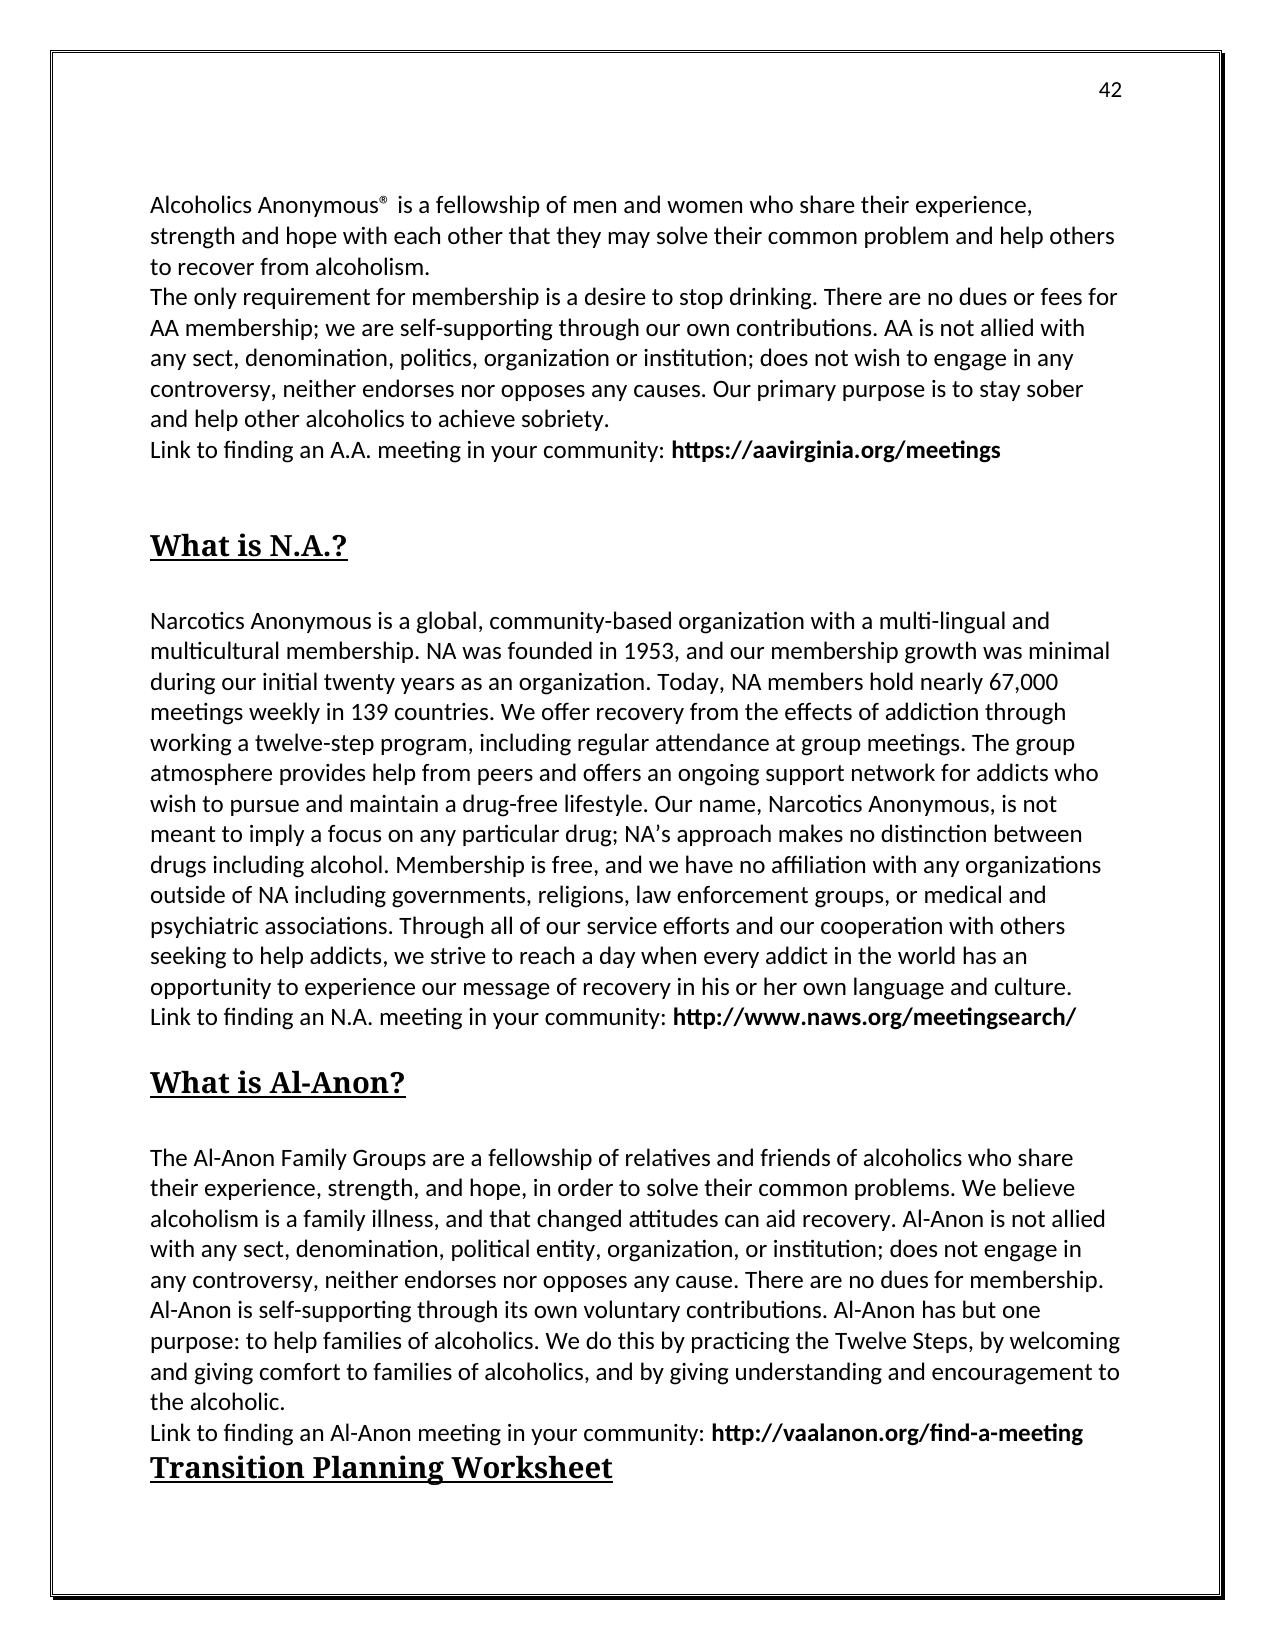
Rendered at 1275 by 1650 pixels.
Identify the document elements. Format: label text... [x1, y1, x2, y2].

text What is Al-Anon? [150, 1063, 1122, 1102]
text Narcotics Anonymous is a global, community-based organization with a multi-lingual and multicultural membership. NA was founded in 1953, and our membership growth was minimal during our initial twenty years as an organization. Today, NA members hold nearly 67,000 meetings weekly in 139 countries. We offer recovery from the effects of addiction through working a twelve-step program, including regular attendance at group meetings. The group atmosphere provides help from peers and offers an ongoing support network for addicts who wish to pursue and maintain a drug-free lifestyle. Our name, Narcotics Anonymous, is not meant to imply a focus on any particular drug; NA’s approach makes no distinction between drugs including alcohol. Membership is free, and we have no affiliation with any organizations outside of NA including governments, religions, law enforcement groups, or medical and psychiatric associations. Through all of our service efforts and our cooperation with others seeking to help addicts, we strive to reach a day when every addict in the world has an opportunity to experience our message of recovery in his or her own language and culture. [150, 605, 1122, 1002]
text Alcoholics Anonymous® is a fellowship of men and women who share their experience, strength and hope with each other that they may solve their common problem and help others to recover from alcoholism. [150, 190, 1122, 281]
text Link to finding an A.A. meeting in your community: https://aavirginia.org/meetings [150, 434, 1122, 464]
text The Al-Anon Family Groups are a fellowship of relatives and friends of alcoholics who share their experience, strength, and hope, in order to solve their common problems. We believe alcoholism is a family illness, and that changed attitudes can aid recovery. Al-Anon is not allied with any sect, denomination, political entity, organization, or institution; does not engage in any controversy, neither endorses nor opposes any cause. There are no dues for membership. Al-Anon is self-supporting through its own voluntary contributions. Al-Anon has but one purpose: to help families of alcoholics. We do this by practicing the Twelve Steps, by welcoming and giving comfort to families of alcoholics, and by giving understanding and encouragement to the alcoholic. [150, 1142, 1122, 1417]
text What is N.A.? [150, 525, 1122, 565]
text Link to finding an Al-Anon meeting in your community: http://vaalanon.org/find-a-meeting [150, 1417, 1122, 1447]
text The only requirement for membership is a desire to stop drinking. There are no dues or fees for AA membership; we are self-supporting through our own contributions. AA is not allied with any sect, denomination, politics, organization or institution; does not wish to engage in any controversy, neither endorses nor opposes any causes. Our primary purpose is to stay sober and help other alcoholics to achieve sobriety. [150, 281, 1122, 434]
text Transition Planning Worksheet [150, 1447, 1122, 1487]
text Link to finding an N.A. meeting in your community: http://www.naws.org/meetingsearch/ [150, 1002, 1122, 1032]
